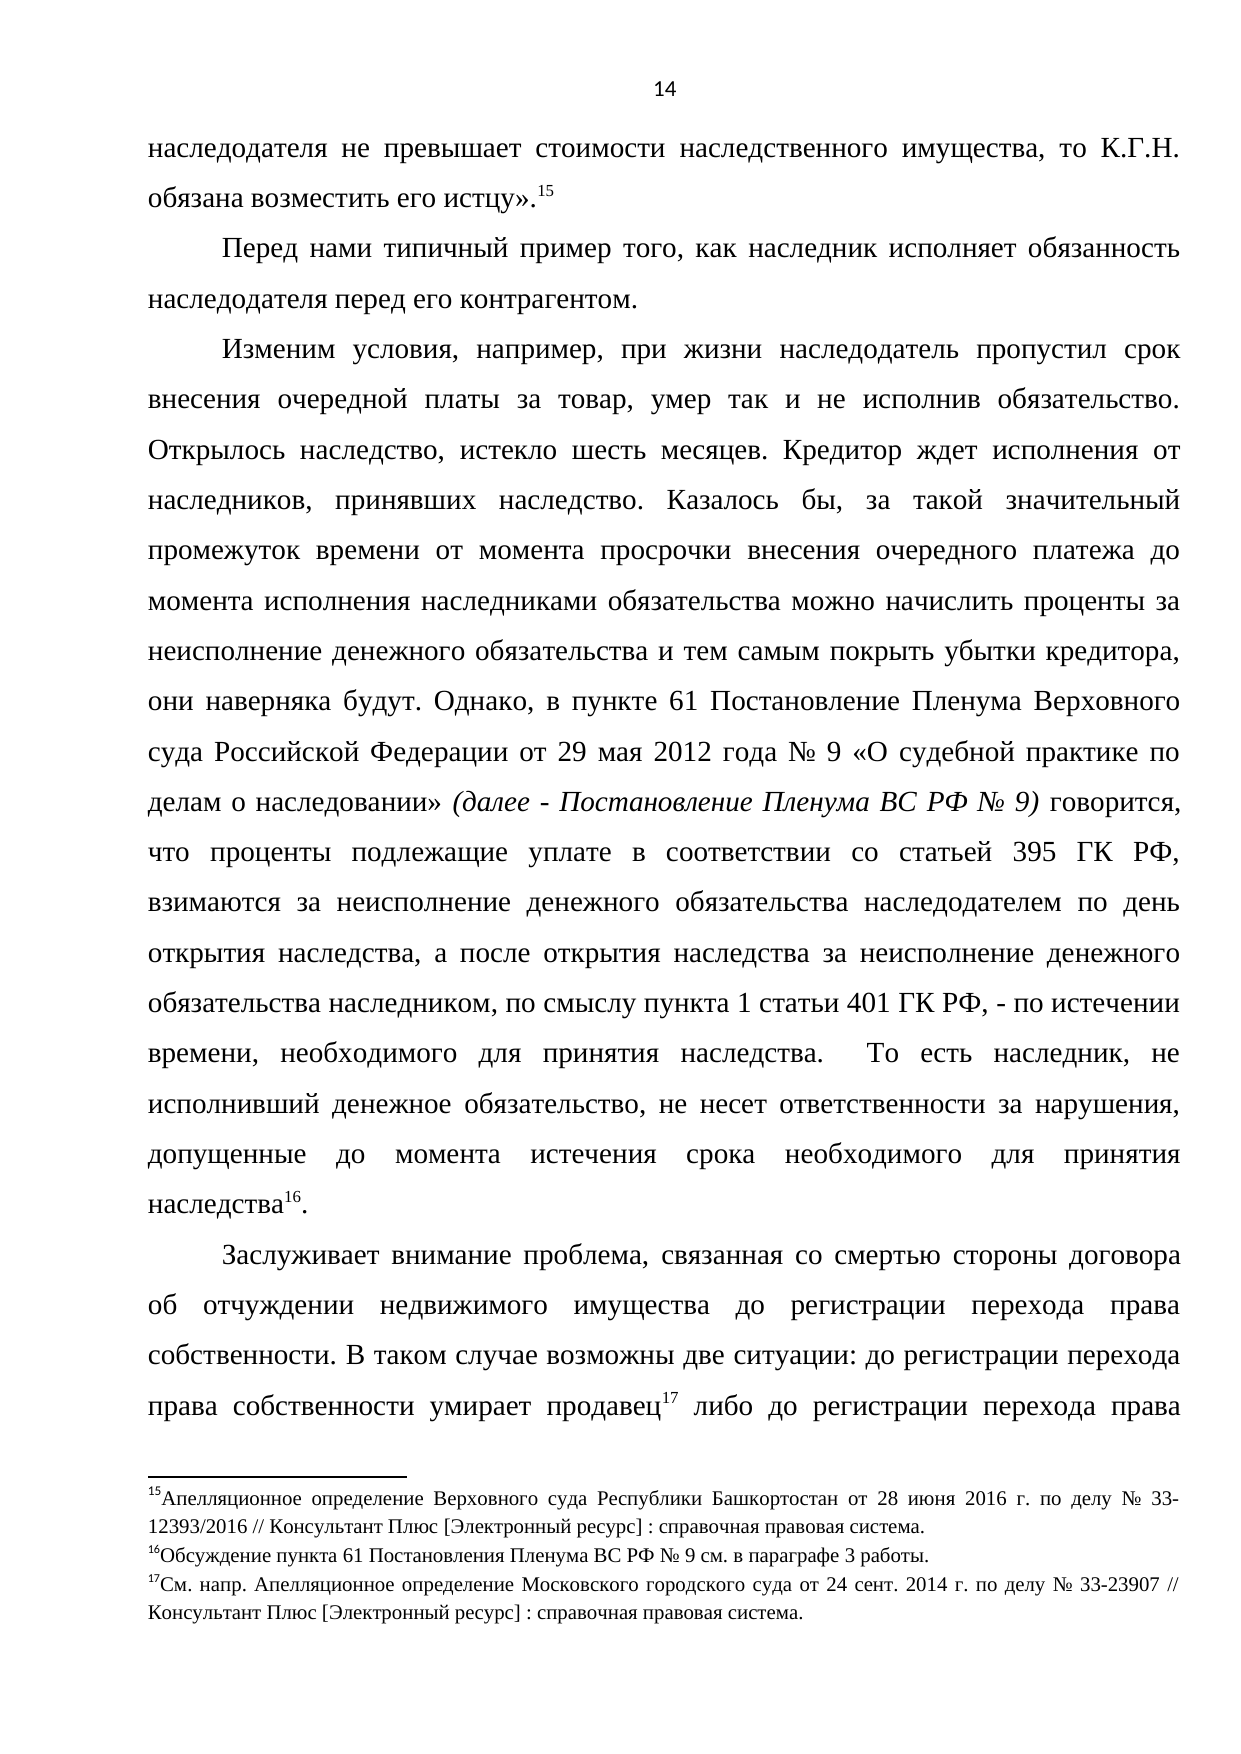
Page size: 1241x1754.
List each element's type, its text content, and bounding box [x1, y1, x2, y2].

text Изменим условия, например, при жизни наследодатель пропустил срок внесения очередной платы за товар, умер так и не исполнив обязательство. Открылось наследство, истекло шесть месяцев. Кредитор ждет исполнения от наследников, принявших наследство. Казалось бы, за такой значительный промежуток времени от момента просрочки внесения очередного платежа до момента исполнения наследниками обязательства можно начислить проценты за неисполнение денежного обязательства и тем самым покрыть убытки кредитора, они наверняка будут. Однако, в пункте 61 Постановление Пленума Верховного суда Российской Федерации от 29 мая 2012 года № 9 «О судебной практике по делам о наследовании» (далее - Постановление Пленума ВС РФ № 9) говорится, что проценты подлежащие уплате в соответствии со статьей 395 ГК РФ, взимаются за неисполнение денежного обязательства наследодателем по день открытия наследства, а после открытия наследства за неисполнение денежного обязательства наследником, по смыслу пункта 1 статьи 401 ГК РФ, - по истечении времени, необходимого для принятия наследства. То есть наследник, не исполнивший денежное обязательство, не несет ответственности за нарушения, допущенные до момента истечения срока необходимого для принятия наследства. [148, 331, 1181, 1220]
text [148, 130, 1181, 214]
text Перед нами типичный пример того, как наследник исполняет обязанность наследодателя перед его контрагентом. [148, 231, 1181, 314]
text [148, 1237, 1181, 1421]
